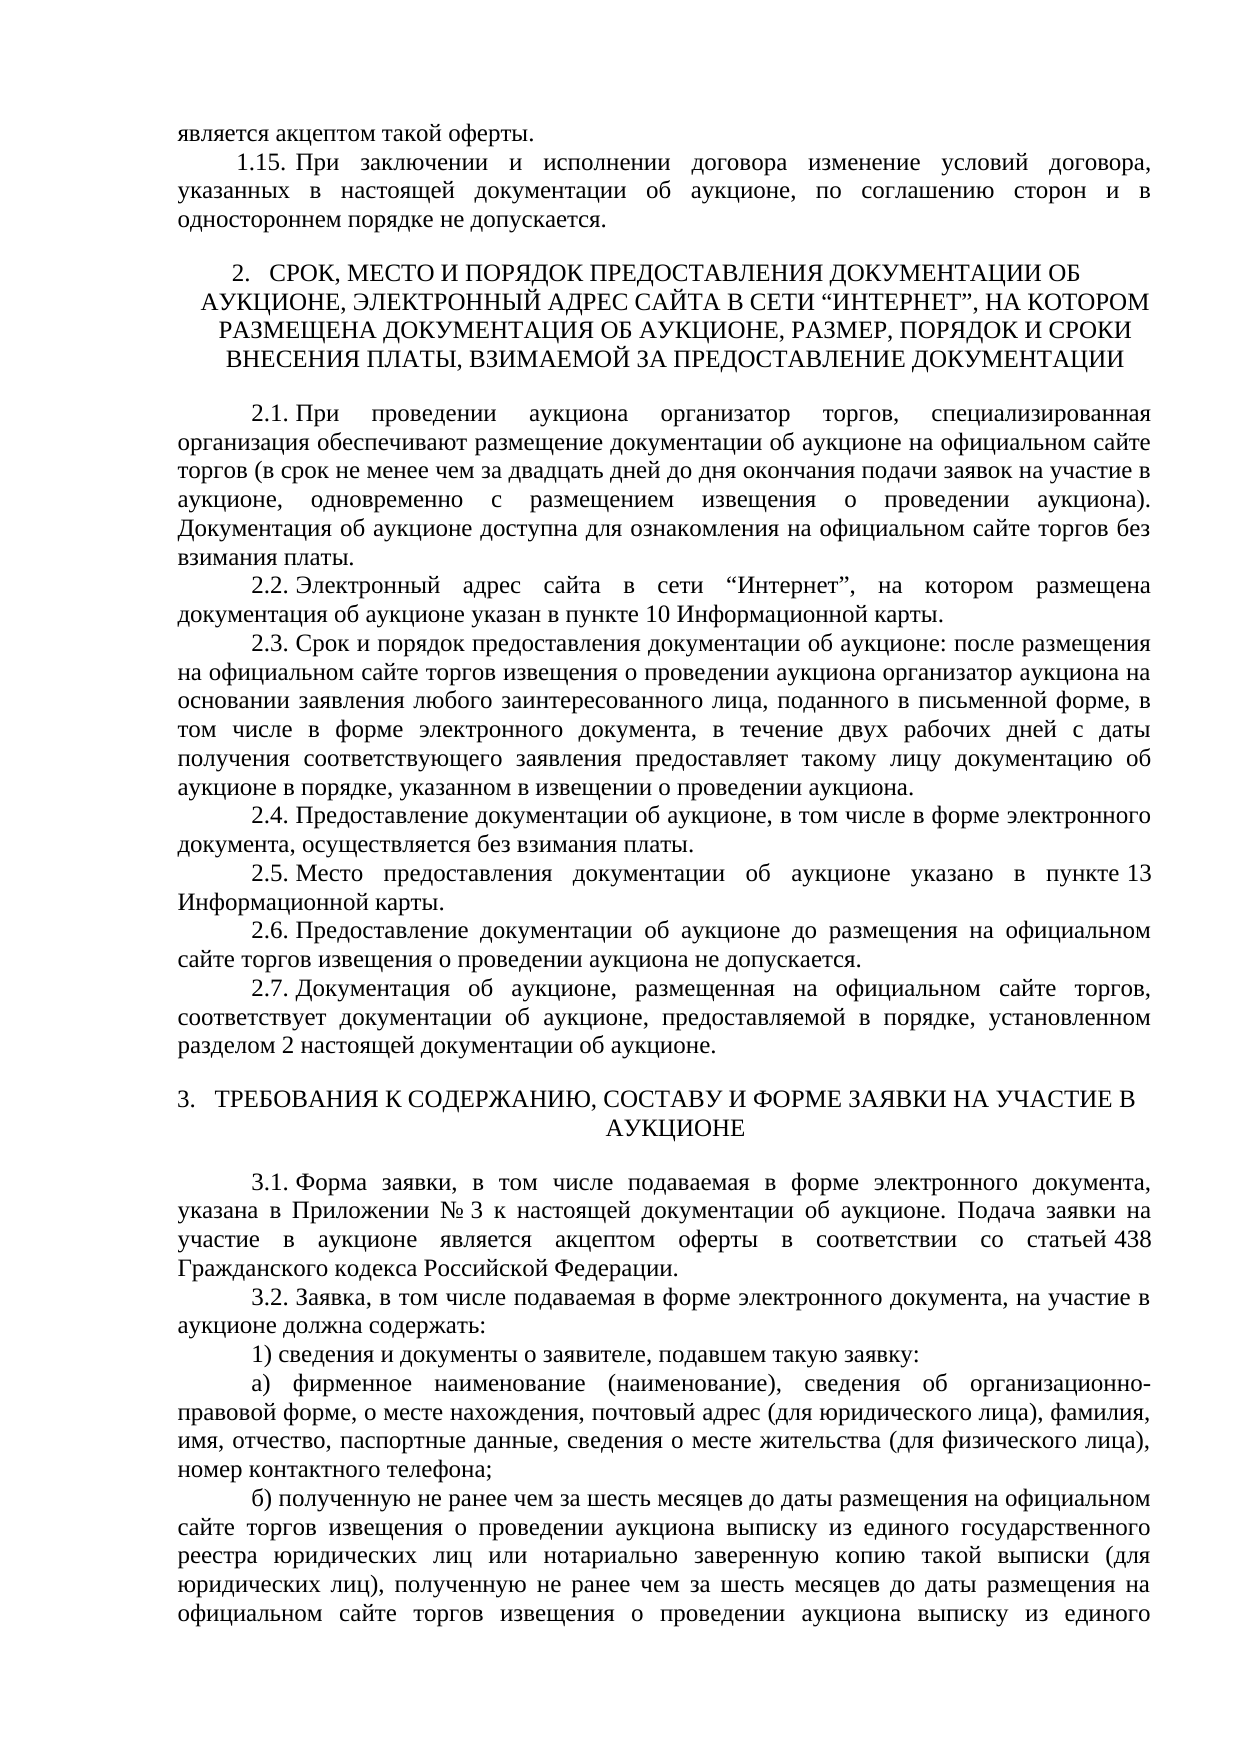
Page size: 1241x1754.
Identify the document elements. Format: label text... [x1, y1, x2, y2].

list При заключении и исполнении договора изменение условий договора, указанных в настоящей документации об аукционе, по соглашению сторон и в одностороннем порядке не допускается. [177, 147, 1152, 233]
list Заявка, в том числе подаваемая в форме электронного документа, на участие в аукционе должна содержать: [177, 1282, 1152, 1339]
list Срок и порядок предоставления документации об аукционе: после размещения на официальном сайте торгов извещения о проведении аукциона организатор аукциона на основании заявления любого заинтересованного лица, поданного в письменной форме, в том числе в форме электронного документа, в течение двух рабочих дней с даты получения соответствующего заявления предоставляет такому лицу документацию об аукционе в порядке, указанном в извещении о проведении аукциона. [177, 628, 1152, 801]
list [177, 118, 1152, 147]
list При проведении аукциона организатор торгов, специализированная организация обеспечивают размещение документации об аукционе на официальном сайте торгов (в срок не менее чем за двадцать дней до дня окончания подачи заявок на участие в аукционе, одновременно с размещением извещения о проведении аукциона). Документация об аукционе доступна для ознакомления на официальном сайте торгов без взимания платы. [177, 398, 1152, 571]
list Предоставление документации об аукционе, в том числе в форме электронного документа, осуществляется без взимания платы. [177, 801, 1152, 858]
list Срок, место и порядок предоставления документации об аукционе, электронный адрес сайта в сети “Интернет”, на котором размещена документация об аукционе, размер, порядок и сроки внесения платы, взимаемой за предоставление документации [161, 258, 1152, 373]
list Документация об аукционе, размещенная на официальном сайте торгов, соответствует документации об аукционе, предоставляемой в порядке, установленном разделом 2 настоящей документации об аукционе. [177, 973, 1152, 1059]
list Требования к содержанию, составу и форме заявки на участие в аукционе [161, 1084, 1152, 1142]
text а) фирменное наименование (наименование), сведения об организационно-правовой форме, о месте нахождения, почтовый адрес (для юридического лица), фамилия, имя, отчество, паспортные данные, сведения о месте жительства (для физического лица), номер контактного телефона; [177, 1368, 1152, 1483]
list Предоставление документации об аукционе до размещения на официальном сайте торгов извещения о проведении аукциона не допускается. [177, 916, 1152, 973]
list Электронный адрес сайта в сети “Интернет”, на котором размещена документация об аукционе указан в пункте 10 Информационной карты. [177, 571, 1152, 628]
list Форма заявки, в том числе подаваемая в форме электронного документа, указана в Приложении № 3 к настоящей документации об аукционе. Подача заявки на участие в аукционе является акцептом оферты в соответствии со статьей 438 Гражданского кодекса Российской Федерации. [177, 1167, 1152, 1282]
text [177, 1483, 1152, 1627]
list Место предоставления документации об аукционе указано в пункте 13 Информационной карты. [177, 858, 1152, 916]
text 1) сведения и документы о заявителе, подавшем такую заявку: [177, 1339, 1152, 1368]
